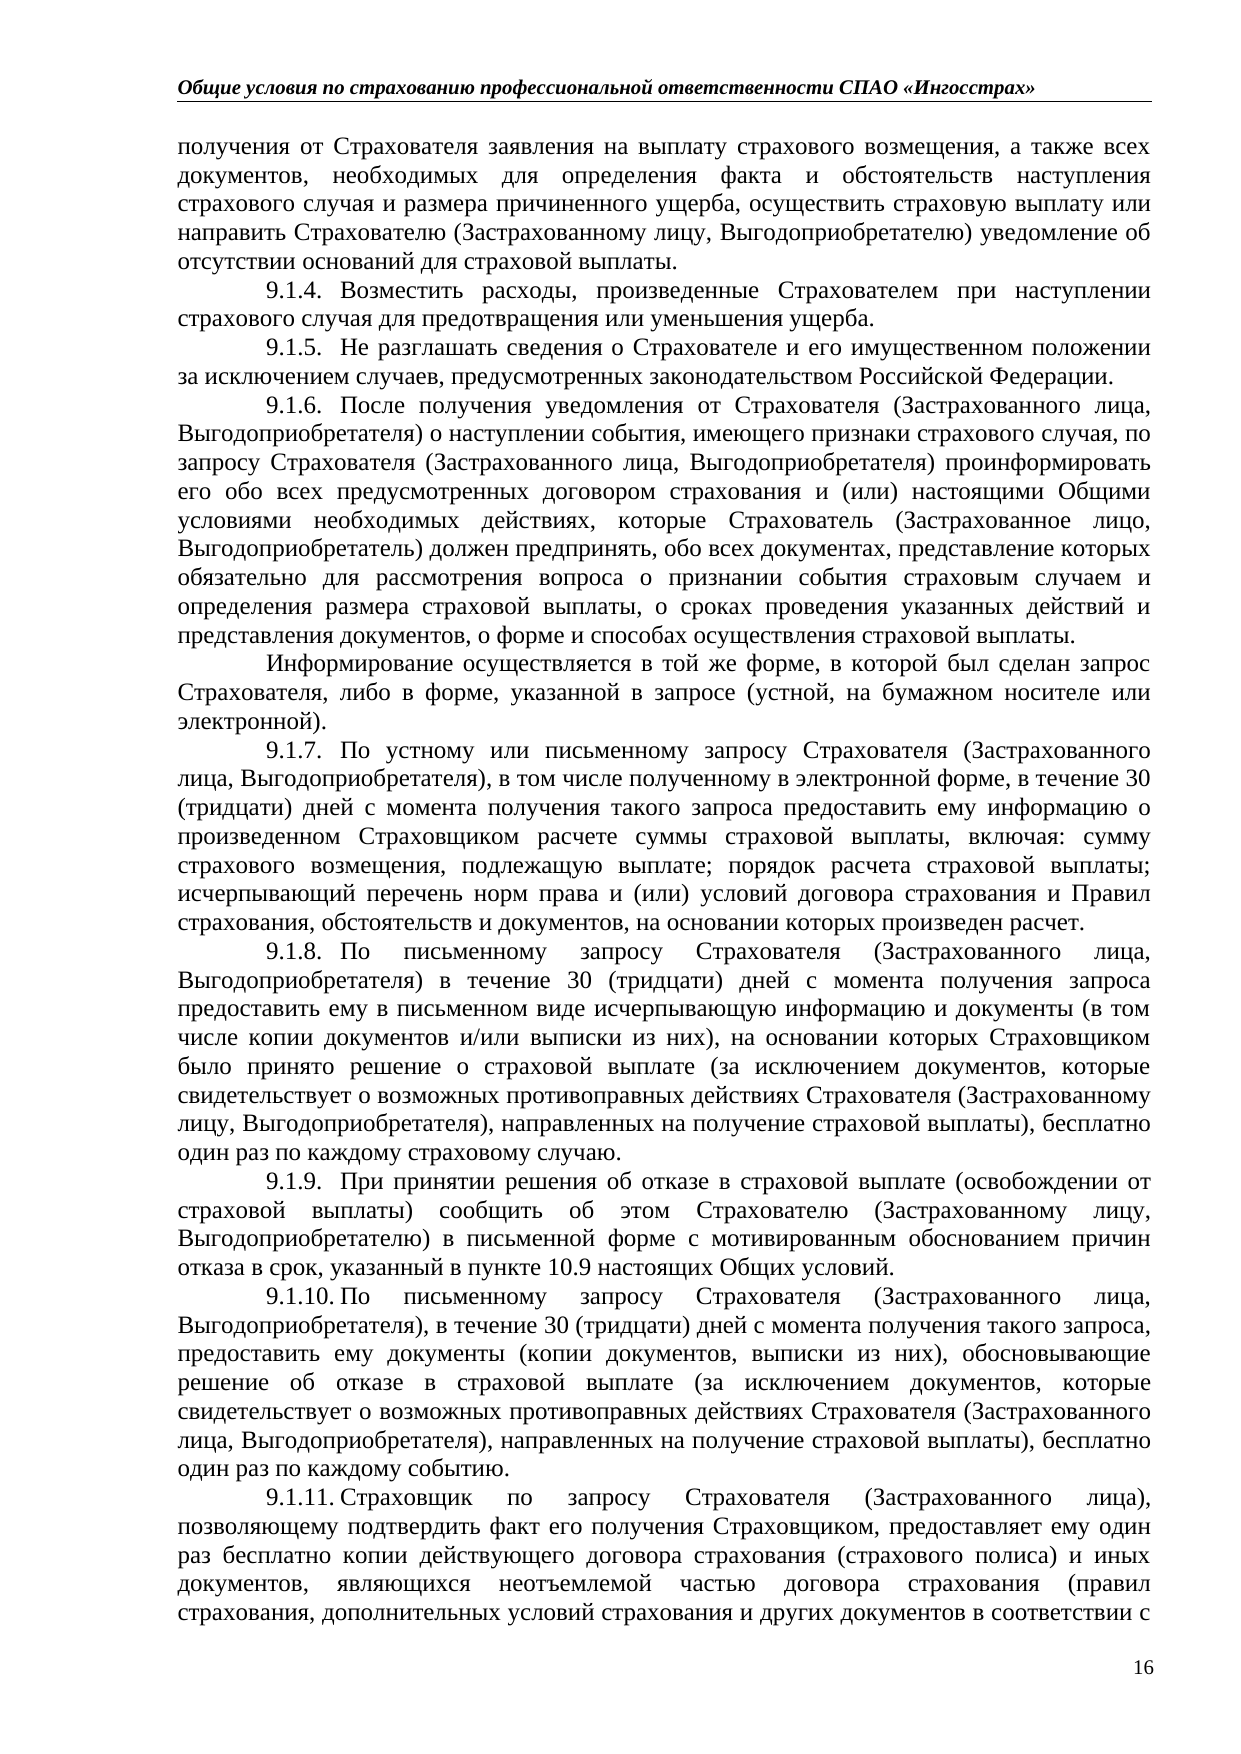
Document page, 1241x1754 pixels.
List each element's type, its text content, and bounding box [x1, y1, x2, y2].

text 9.1.6. После получения уведомления от Страхователя (Застрахованного лица, Выгодоприобретателя) о наступлении события, имеющего признаки страхового случая, по запросу Страхователя (Застрахованного лица, Выгодоприобретателя) проинформировать его обо всех предусмотренных договором страхования и (или) настоящими Общими условиями необходимых действиях, которые Страхователь (Застрахованное лицо, Выгодоприобретатель) должен предпринять, обо всех документах, представление которых обязательно для рассмотрения вопроса о признании события страховым случаем и определения размера страховой выплаты, о сроках проведения указанных действий и представления документов, о форме и способах осуществления страховой выплаты. [177, 390, 1152, 648]
text 9.1.5. Не разглашать сведения о Страхователе и его имущественном положении за исключением случаев, предусмотренных законодательством Российской Федерации. [177, 332, 1152, 390]
text 9.1.7. По устному или письменному запросу Страхователя (Застрахованного лица, Выгодоприобретателя), в том числе полученному в электронной форме, в течение 30 (тридцати) дней с момента получения такого запроса предоставить ему информацию о произведенном Страховщиком расчете суммы страховой выплаты, включая: сумму страхового возмещения, подлежащую выплате; порядок расчета страховой выплаты; исчерпывающий перечень норм права и (или) условий договора страхования и Правил страхования, обстоятельств и документов, на основании которых произведен расчет. [177, 735, 1152, 936]
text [177, 131, 1152, 275]
text Информирование осуществляется в той же форме, в которой был сделан запрос Страхователя, либо в форме, указанной в запросе (устной, на бумажном носителе или электронной). [177, 648, 1152, 735]
text 9.1.4. Возместить расходы, произведенные Страхователем при наступлении страхового случая для предотвращения или уменьшения ущерба. [177, 275, 1152, 332]
text 9.1.8. По письменному запросу Страхователя (Застрахованного лица, Выгодоприобретателя) в течение 30 (тридцати) дней с момента получения запроса предоставить ему в письменном виде исчерпывающую информацию и документы (в том числе копии документов и/или выписки из них), на основании которых Страховщиком было принято решение о страховой выплате (за исключением документов, которые свидетельствует о возможных противоправных действиях Страхователя (Застрахованному лицу, Выгодоприобретателя), направленных на получение страховой выплаты), бесплатно один раз по каждому страховому случаю. [177, 936, 1152, 1166]
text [177, 1482, 1152, 1626]
text 9.1.10. По письменному запросу Страхователя (Застрахованного лица, Выгодоприобретателя), в течение 30 (тридцати) дней с момента получения такого запроса, предоставить ему документы (копии документов, выписки из них), обосновывающие решение об отказе в страховой выплате (за исключением документов, которые свидетельствует о возможных противоправных действиях Страхователя (Застрахованного лица, Выгодоприобретателя), направленных на получение страховой выплаты), бесплатно один раз по каждому событию. [177, 1281, 1152, 1482]
text 9.1.9. При принятии решения об отказе в страховой выплате (освобождении от страховой выплаты) сообщить об этом Страхователю (Застрахованному лицу, Выгодоприобретателю) в письменной форме с мотивированным обоснованием причин отказа в срок, указанный в пункте 10.9 настоящих Общих условий. [177, 1166, 1152, 1281]
